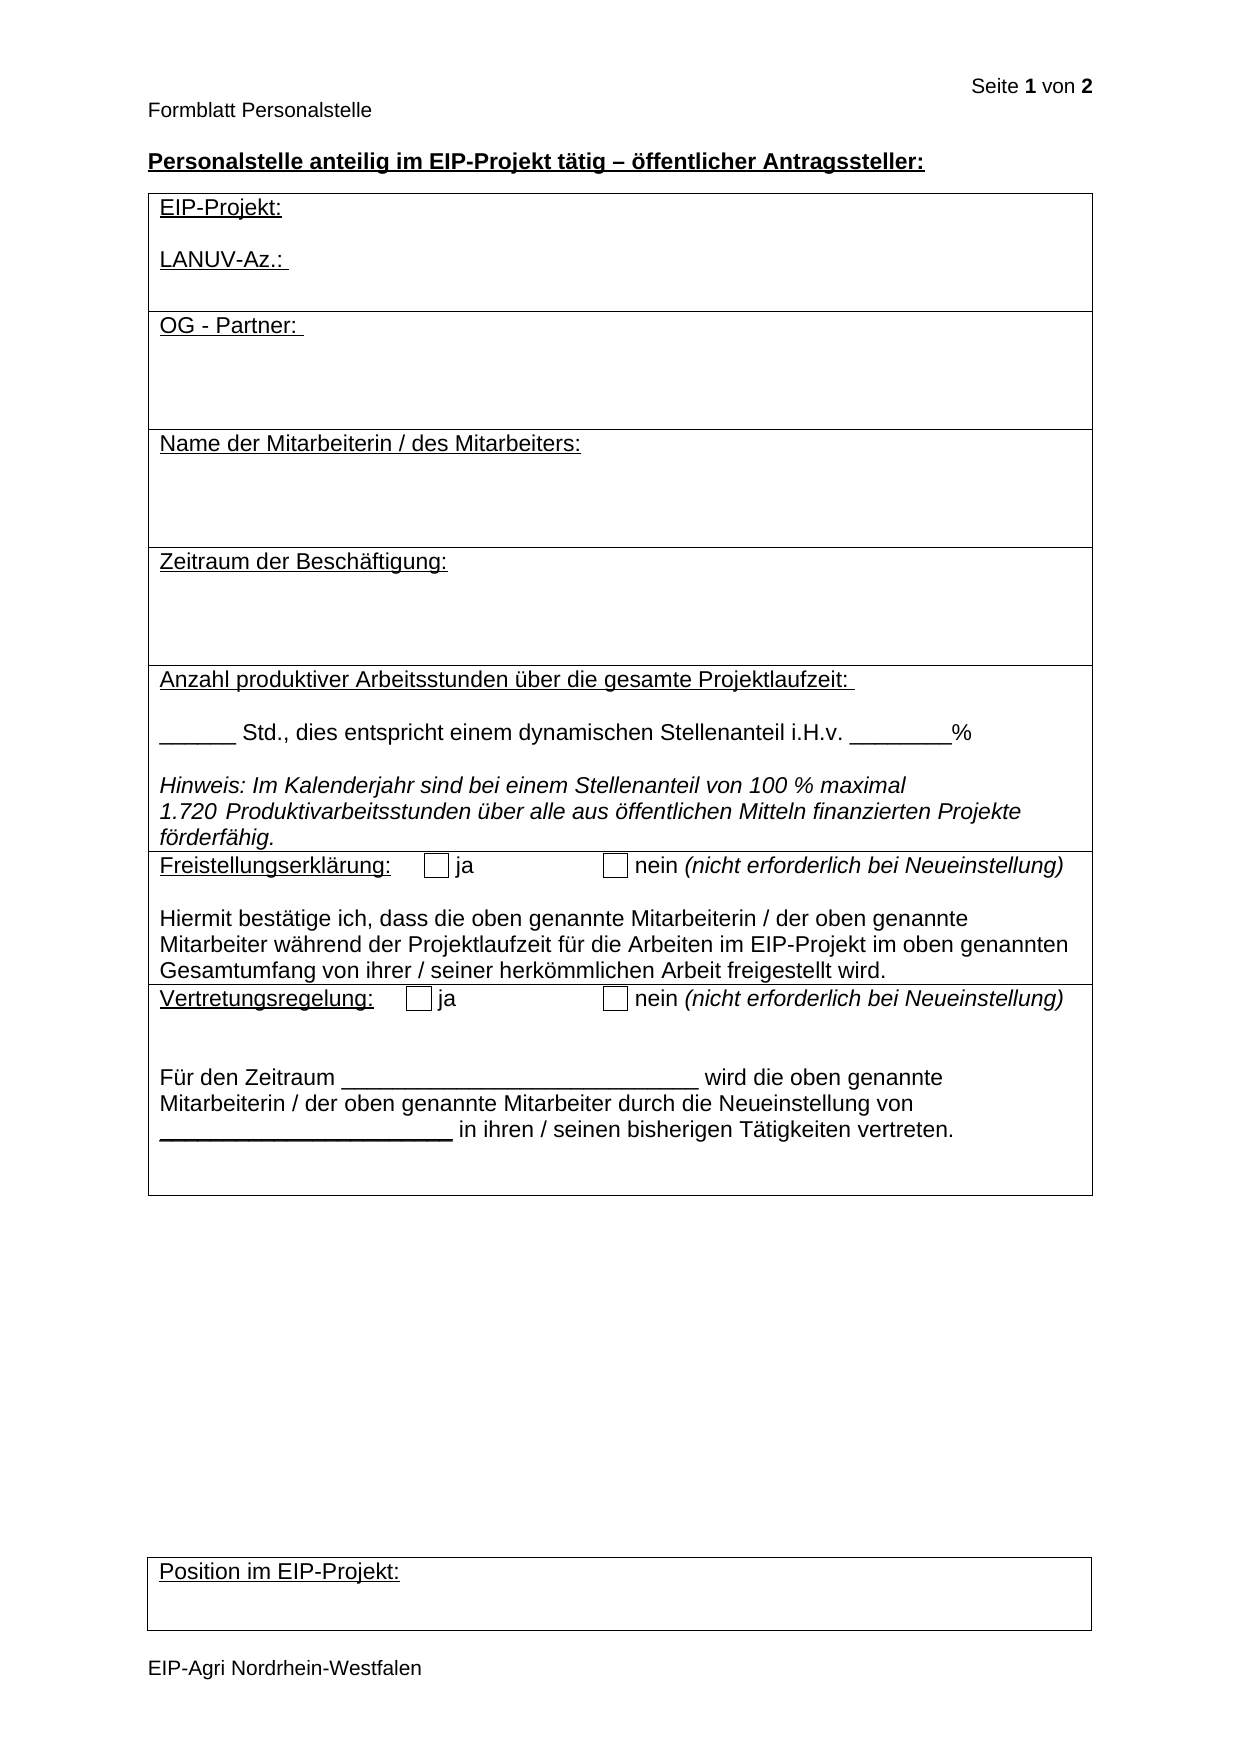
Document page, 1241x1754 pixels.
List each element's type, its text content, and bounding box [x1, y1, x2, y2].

table_cell Zeitraum der Beschäftigung: [149, 548, 1092, 665]
table_cell Vertretungsregelung: ja nein (nicht erforderlich bei Neueinstellung) Für den Zeitraum ____________________________ wird die oben genannte Mitarbeiterin / der oben genannte Mitarbeiter durch die Neueinstellung von _______________________ in ihren / seinen bisherigen Tätigkeiten vertreten. [149, 985, 1092, 1195]
table_cell OG - Partner: [149, 312, 1092, 429]
table_header EIP-Projekt: LANUV-Az.: [149, 194, 1092, 311]
table_cell Anzahl produktiver Arbeitsstunden über die gesamte Projektlaufzeit: ______ Std., dies entspricht einem dynamischen Stellenanteil i.H.v. ________% Hinweis: Im Kalenderjahr sind bei einem Stellenanteil von 100 % maximal 1.720 Produktivarbeitsstunden über alle aus öffentlichen Mitteln finanzierten Projekte förderfähig. [149, 666, 1092, 851]
text Personalstelle anteilig im EIP-Projekt tätig – öffentlicher Antragssteller: [148, 148, 1093, 174]
table_header Position im EIP-Projekt: [148, 1558, 1091, 1630]
table_cell Name der Mitarbeiterin / des Mitarbeiters: [149, 430, 1092, 547]
table_cell Freistellungserklärung: ja nein (nicht erforderlich bei Neueinstellung) Hiermit bestätige ich, dass die oben genannte Mitarbeiterin / der oben genannte Mitarbeiter während der Projektlaufzeit für die Arbeiten im EIP-Projekt im oben genannten Gesamtumfang von ihrer / seiner herkömmlichen Arbeit freigestellt wird. [149, 852, 1092, 983]
